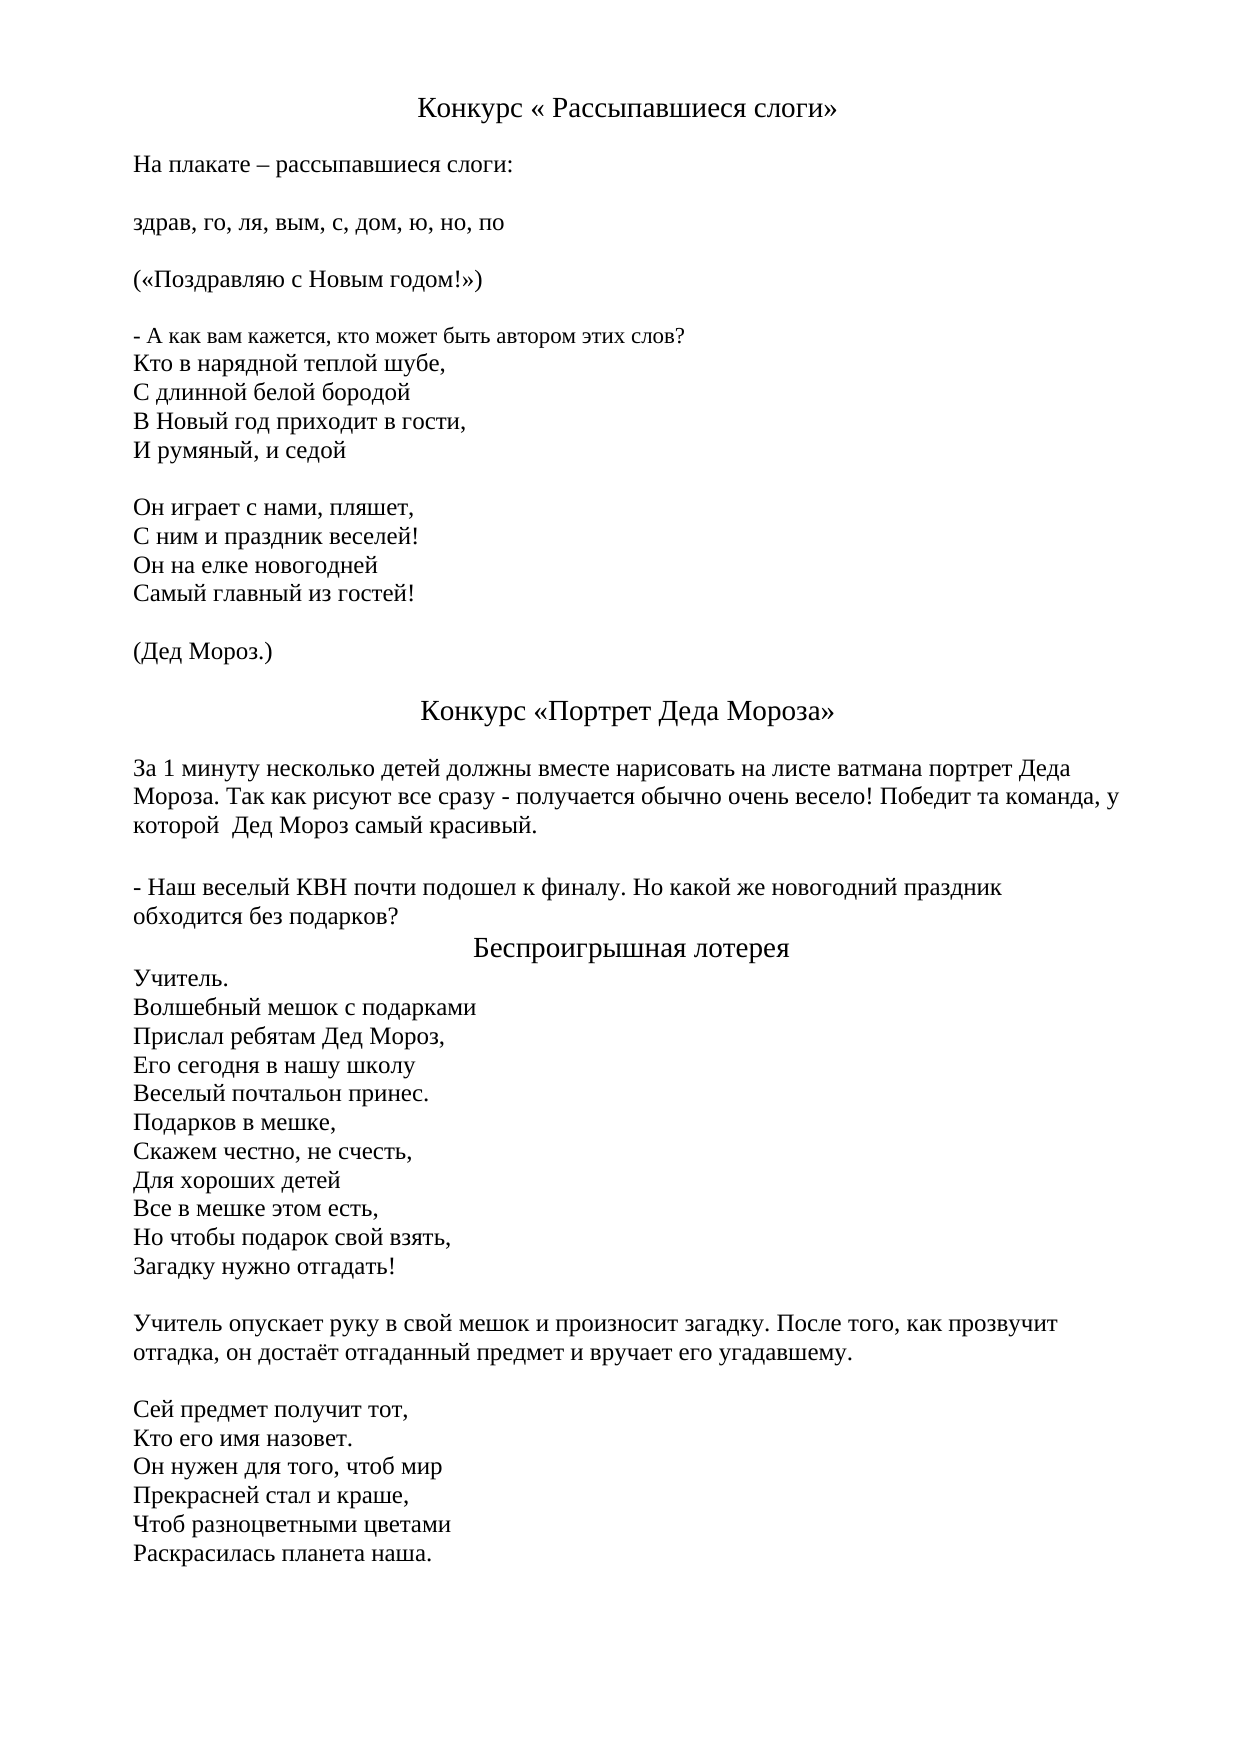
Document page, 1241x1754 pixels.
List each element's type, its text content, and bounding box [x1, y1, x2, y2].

text За 1 минуту несколько детей должны вместе нарисовать на листе ватмана портрет Деда Мороза. Так как рисуют все сразу - получается обычно очень весело! Победит та команда, у которой Дед Мороз самый красивый. [133, 753, 1122, 839]
text Кто в нарядной теплой шубе, [133, 348, 1122, 377]
text С ним и праздник веселей! [133, 521, 1122, 550]
text Прислал ребятам Дед Мороз, [133, 1021, 1122, 1050]
text Его сегодня в нашу школу [133, 1050, 1122, 1078]
text С длинной белой бородой [133, 377, 1122, 406]
text Подарков в мешке, [133, 1107, 1122, 1136]
text На плакате – рассыпавшиеся слоги: [133, 149, 1122, 178]
text Он нужен для того, чтоб мир [133, 1451, 1122, 1480]
text В Новый год приходит в гости, [133, 406, 1122, 435]
text Самый главный из гостей! [133, 578, 1122, 607]
text Сей предмет получит тот, [133, 1394, 1122, 1423]
text Загадку нужно отгадать! [133, 1251, 1122, 1280]
text И румяный, и седой [133, 435, 1122, 463]
text (Дед Мороз.) [133, 636, 1122, 665]
text Чтоб разноцветными цветами [133, 1509, 1122, 1538]
text Конкурс « Рассыпавшиеся слоги» [133, 90, 1122, 123]
text Учитель опускает руку в свой мешок и произносит загадку. После того, как прозвучит отгадка, он достаёт отгаданный предмет и вручает его угадавшему. [133, 1308, 1122, 1366]
text Он на елке новогодней [133, 550, 1122, 578]
text - А как вам кажется, кто может быть автором этих слов? [133, 322, 1122, 348]
text («Поздравляю с Новым годом!») [133, 264, 1122, 293]
text Конкурс «Портрет Деда Мороза» [133, 693, 1122, 726]
text - Наш веселый КВН почти подошел к финалу. Но какой же новогодний праздник обходится без подарков? [133, 872, 1122, 930]
text Прекрасней стал и краше, [133, 1480, 1122, 1509]
text Он играет с нами, пляшет, [133, 492, 1122, 521]
text Учитель. [133, 963, 1122, 992]
text Беспроигрышная лотерея [133, 930, 1122, 963]
text здрав, го, ля, вым, с, дом, ю, но, по [133, 207, 1122, 236]
text Веселый почтальон принес. [133, 1078, 1122, 1107]
text Раскрасилась планета наша. [133, 1538, 1122, 1566]
text Волшебный мешок с подарками [133, 992, 1122, 1021]
text Скажем честно, не счесть, [133, 1136, 1122, 1165]
text Кто его имя назовет. [133, 1423, 1122, 1451]
text Для хороших детей [133, 1165, 1122, 1193]
text Все в мешке этом есть, [133, 1193, 1122, 1222]
text Но чтобы подарок свой взять, [133, 1222, 1122, 1251]
